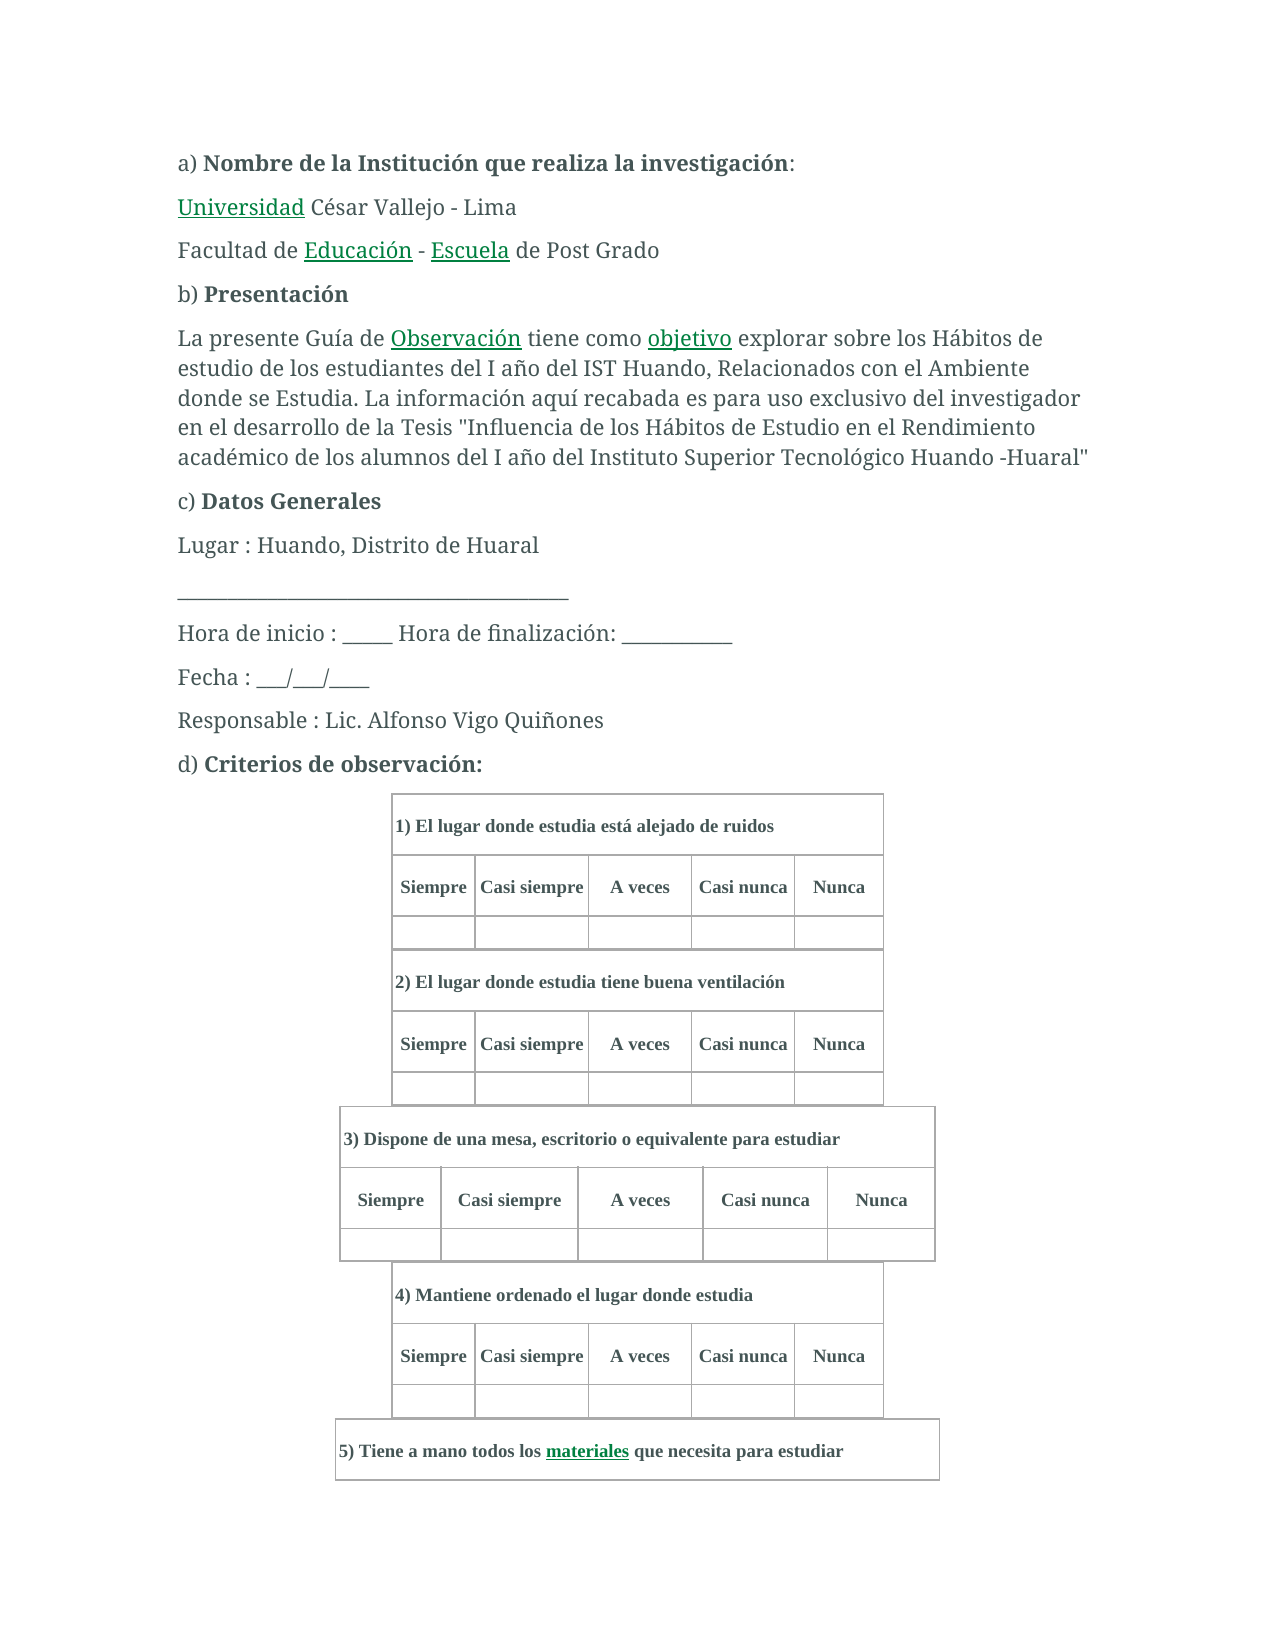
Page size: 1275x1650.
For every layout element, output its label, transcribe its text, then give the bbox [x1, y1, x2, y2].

text d) Criterios de observación: [177, 749, 1098, 779]
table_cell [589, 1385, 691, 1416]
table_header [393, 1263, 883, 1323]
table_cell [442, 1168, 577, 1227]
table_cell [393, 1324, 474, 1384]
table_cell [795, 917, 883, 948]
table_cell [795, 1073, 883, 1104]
text Universidad César Vallejo - Lima [177, 191, 1098, 221]
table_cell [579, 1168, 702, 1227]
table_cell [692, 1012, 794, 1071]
text a) Nombre de la Institución que realiza la investigación: [177, 148, 1098, 177]
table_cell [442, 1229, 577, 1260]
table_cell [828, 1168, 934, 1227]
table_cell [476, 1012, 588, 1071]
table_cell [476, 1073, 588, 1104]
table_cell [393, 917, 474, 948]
text Fecha : ___/___/____ [177, 661, 1098, 691]
text b) Presentación [177, 279, 1098, 309]
text Responsable : Lic. Alfonso Vigo Quiñones [177, 705, 1098, 735]
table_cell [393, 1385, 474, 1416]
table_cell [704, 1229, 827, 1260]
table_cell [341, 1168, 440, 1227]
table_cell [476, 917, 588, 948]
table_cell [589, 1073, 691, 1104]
text Lugar : Huando, Distrito de Huaral [177, 530, 1098, 560]
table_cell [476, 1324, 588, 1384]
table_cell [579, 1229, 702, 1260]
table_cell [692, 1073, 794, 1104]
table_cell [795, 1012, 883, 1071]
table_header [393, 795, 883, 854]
text c) Datos Generales [177, 486, 1098, 516]
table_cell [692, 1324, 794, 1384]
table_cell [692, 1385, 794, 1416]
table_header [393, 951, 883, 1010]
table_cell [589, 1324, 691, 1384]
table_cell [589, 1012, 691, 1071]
text Hora de inicio : _____ Hora de finalización: ___________ [177, 618, 1098, 647]
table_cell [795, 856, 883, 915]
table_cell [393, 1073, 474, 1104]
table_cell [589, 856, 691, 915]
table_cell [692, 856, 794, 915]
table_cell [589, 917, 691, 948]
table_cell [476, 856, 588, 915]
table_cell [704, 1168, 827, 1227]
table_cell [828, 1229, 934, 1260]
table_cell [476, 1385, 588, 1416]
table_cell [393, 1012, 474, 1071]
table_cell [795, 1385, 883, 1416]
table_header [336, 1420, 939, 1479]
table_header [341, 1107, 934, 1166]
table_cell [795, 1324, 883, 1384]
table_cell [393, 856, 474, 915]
text La presente Guía de Observación tiene como objetivo explorar sobre los Hábitos de estudio de los estudiantes del I año del IST Huando, Relacionados con el Ambiente donde se Estudia. La información aquí recabada es para uso exclusivo del investigador en el desarrollo de la Tesis "Influencia de los Hábitos de Estudio en el Rendimiento académico de los alumnos del I año del Instituto Superior Tecnológico Huando -Huaral" [177, 323, 1098, 472]
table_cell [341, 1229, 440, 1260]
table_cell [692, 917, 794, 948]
text Facultad de Educación - Escuela de Post Grado [177, 235, 1098, 265]
text _______________________________________ [177, 574, 1098, 603]
